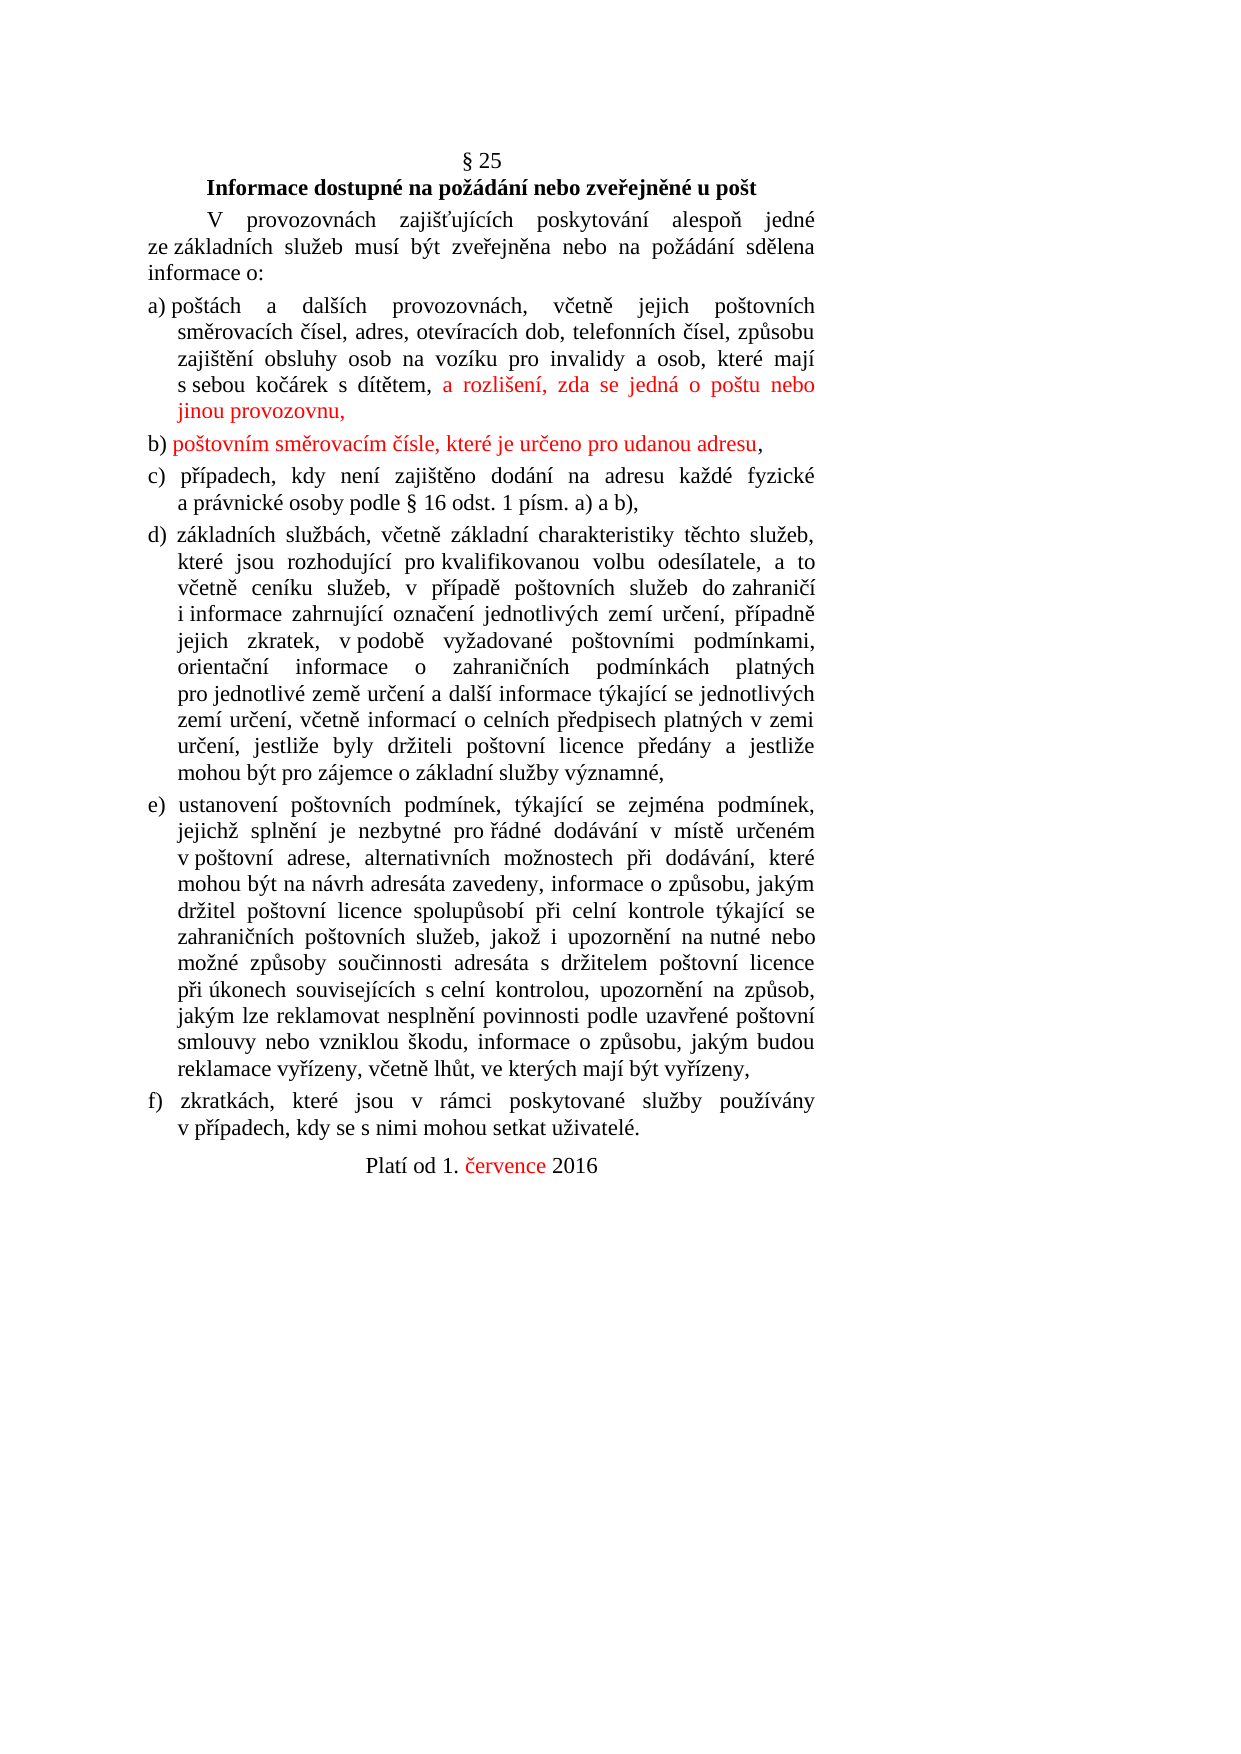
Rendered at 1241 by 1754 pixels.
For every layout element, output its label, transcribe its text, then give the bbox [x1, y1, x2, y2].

table_header § 25 Informace dostupné na požádání nebo zveřejněné u pošt V provozovnách zajišťujících poskytování alespoň jedné ze základních služeb musí být zveřejněna nebo na požádání sdělena informace o: a) poštách a dalších provozovnách, včetně jejich poštovních směrovacích čísel, adres, otevíracích dob, telefonních čísel, způsobu zajištění obsluhy osob na vozíku pro invalidy a osob, které mají s sebou kočárek s dítětem, a rozlišení, zda se jedná o poštu nebo jinou provozovnu, b) poštovním směrovacím čísle, které je určeno pro udanou adresu, c) případech, kdy není zajištěno dodání na adresu každé fyzické a právnické osoby podle § 16 odst. 1 písm. a) a b), d) základních službách, včetně základní charakteristiky těchto služeb, které jsou rozhodující pro kvalifikovanou volbu odesílatele, a to včetně ceníku služeb, v případě poštovních služeb do zahraničí i informace zahrnující označení jednotlivých zemí určení, případně jejich zkratek, v podobě vyžadované poštovními podmínkami, orientační informace o zahraničních podmínkách platných pro jednotlivé země určení a další informace týkající se jednotlivých zemí určení, včetně informací o celních předpisech platných v zemi určení, jestliže byly držiteli poštovní licence předány a jestliže mohou být pro zájemce o základní služby významné, e) ustanovení poštovních podmínek, týkající se zejména podmínek, jejichž splnění je nezbytné pro řádné dodávání v místě určeném v poštovní adrese, alternativních možnostech při dodávání, které mohou být na návrh adresáta zavedeny, informace o způsobu, jakým držitel poštovní licence spolupůsobí při celní kontrole týkající se zahraničních poštovních služeb, jakož i upozornění na nutné nebo možné způsoby součinnosti adresáta s držitelem poštovní licence při úkonech souvisejících s celní kontrolou, upozornění na způsob, jakým lze reklamovat nesplnění povinnosti podle uzavřené poštovní smlouvy nebo vzniklou škodu, informace o způsobu, jakým budou reklamace vyřízeny, včetně lhůt, ve kterých mají být vyřízeny, f) zkratkách, které jsou v rámci poskytované služby používány v případech, kdy se s nimi mohou setkat uživatelé. [136, 148, 827, 1140]
table_cell Platí od 1. července 2016 [136, 1140, 827, 1205]
